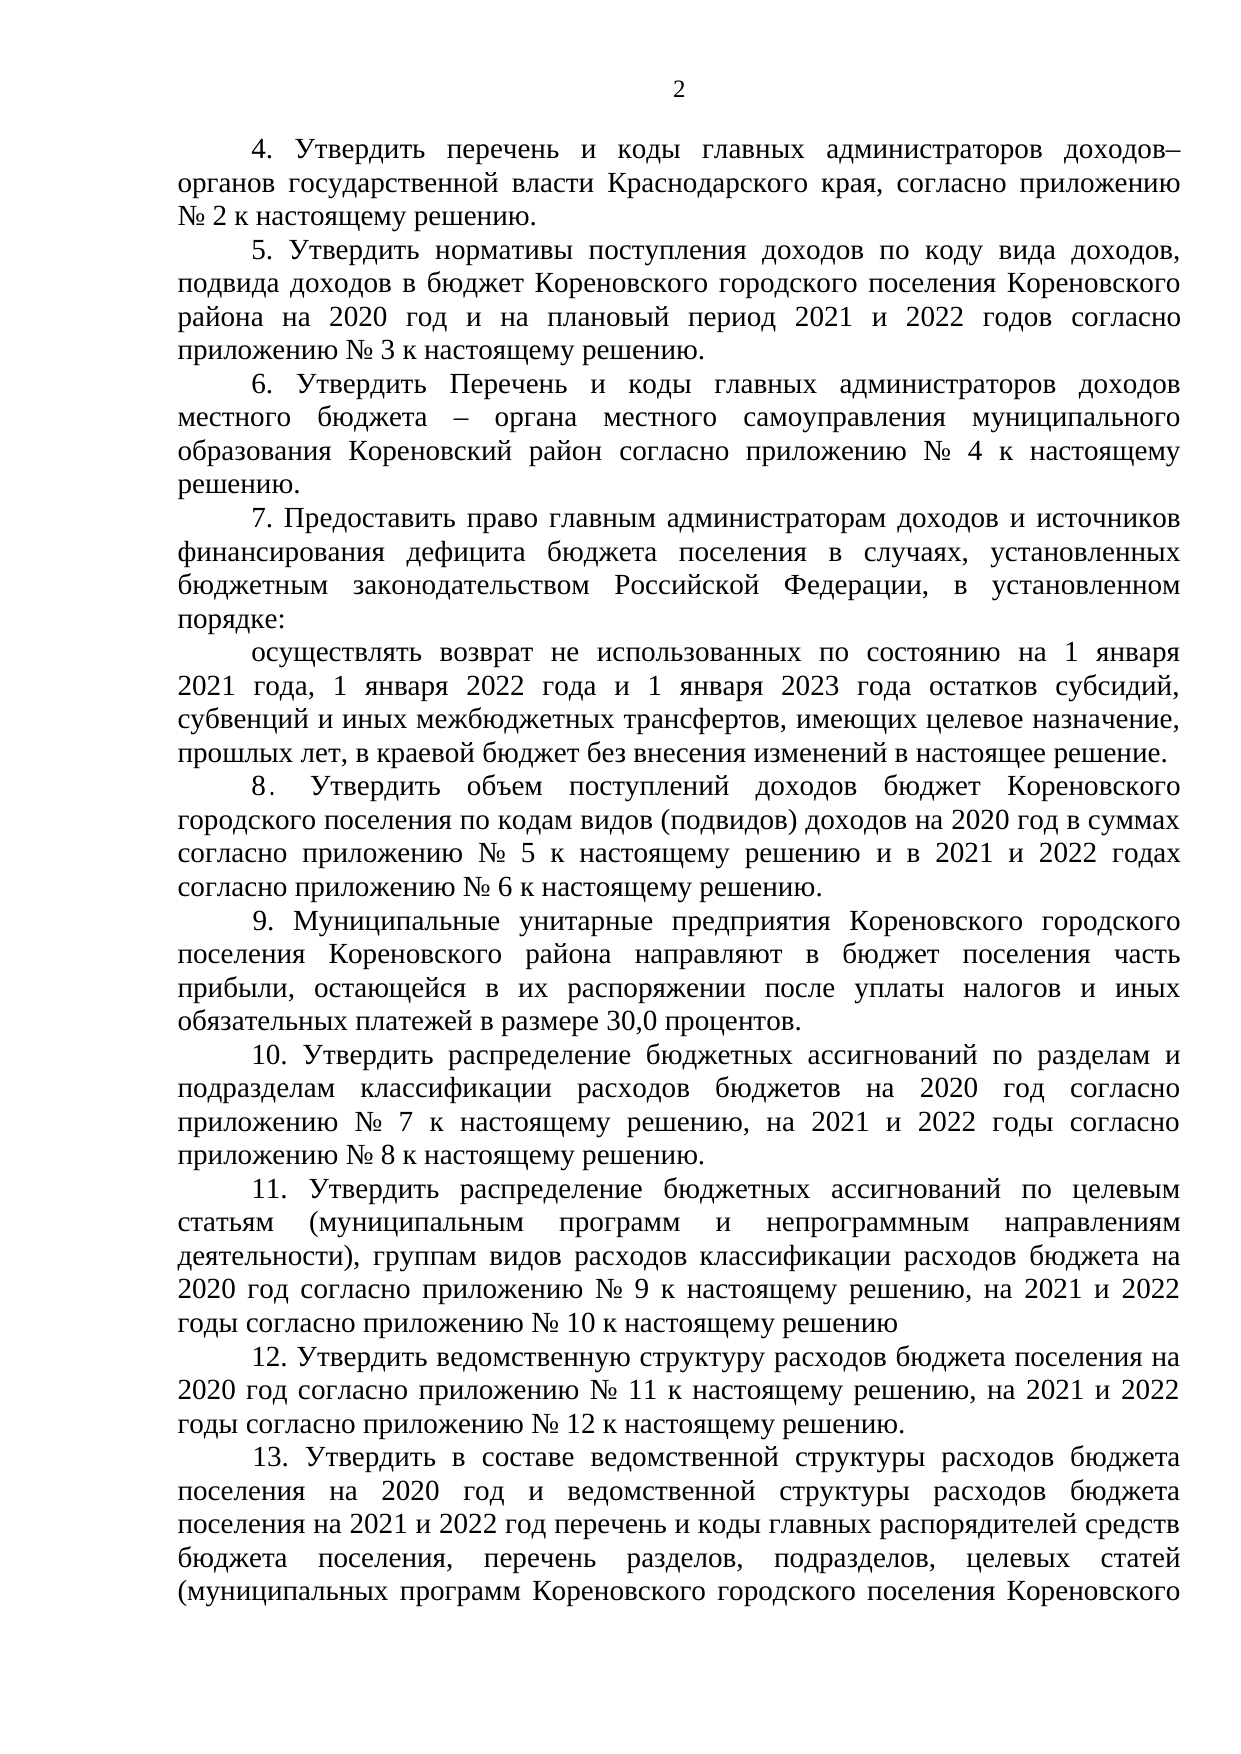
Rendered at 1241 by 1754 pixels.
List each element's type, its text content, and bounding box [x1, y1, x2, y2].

text 12. Утвердить ведомственную структуру расходов бюджета поселения на 2020 год согласно приложению № 11 к настоящему решению, на 2021 и 2022 годы согласно приложению № 12 к настоящему решению. [177, 1339, 1181, 1439]
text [177, 1439, 1181, 1607]
text 6. Утвердить Перечень и коды главных администраторов доходов местного бюджета – органа местного самоуправления муниципального образования Кореновский район согласно приложению № 4 к настоящему решению. [177, 366, 1181, 500]
text 8. Утвердить объем поступлений доходов бюджет Кореновского городского поселения по кодам видов (подвидов) доходов на 2020 год в суммах согласно приложению № 5 к настоящему решению и в 2021 и 2022 годах согласно приложению № 6 к настоящему решению. [177, 768, 1181, 903]
text 10. Утвердить распределение бюджетных ассигнований по разделам и подразделам классификации расходов бюджетов на 2020 год согласно приложению № 7 к настоящему решению, на 2021 и 2022 годы согласно приложению № 8 к настоящему решению. [177, 1037, 1181, 1171]
text 11. Утвердить распределение бюджетных ассигнований по целевым статьям (муниципальным программ и непрограммным направлениям деятельности), группам видов расходов классификации расходов бюджета на 2020 год согласно приложению № 9 к настоящему решению, на 2021 и 2022 годы согласно приложению № 10 к настоящему решению [177, 1171, 1181, 1339]
text 7. Предоставить право главным администраторам доходов и источников финансирования дефицита бюджета поселения в случаях, установленных бюджетным законодательством Российской Федерации, в установленном порядке: [177, 500, 1181, 634]
text осуществлять возврат не использованных по состоянию на 1 января 2021 года, 1 января 2022 года и 1 января 2023 года остатков субсидий, субвенций и иных межбюджетных трансфертов, имеющих целевое назначение, прошлых лет, в краевой бюджет без внесения изменений в настоящее решение. [177, 634, 1181, 768]
text 4. Утвердить перечень и коды главных администраторов доходов– органов государственной власти Краснодарского края, согласно приложению № 2 к настоящему решению. [177, 131, 1181, 232]
text 9. Муниципальные унитарные предприятия Кореновского городского поселения Кореновского района направляют в бюджет поселения часть прибыли, остающейся в их распоряжении после уплаты налогов и иных обязательных платежей в размере 30,0 процентов. [177, 903, 1181, 1037]
text 5. Утвердить нормативы поступления доходов по коду вида доходов, подвида доходов в бюджет Кореновского городского поселения Кореновского района на 2020 год и на плановый период 2021 и 2022 годов согласно приложению № 3 к настоящему решению. [177, 232, 1181, 366]
